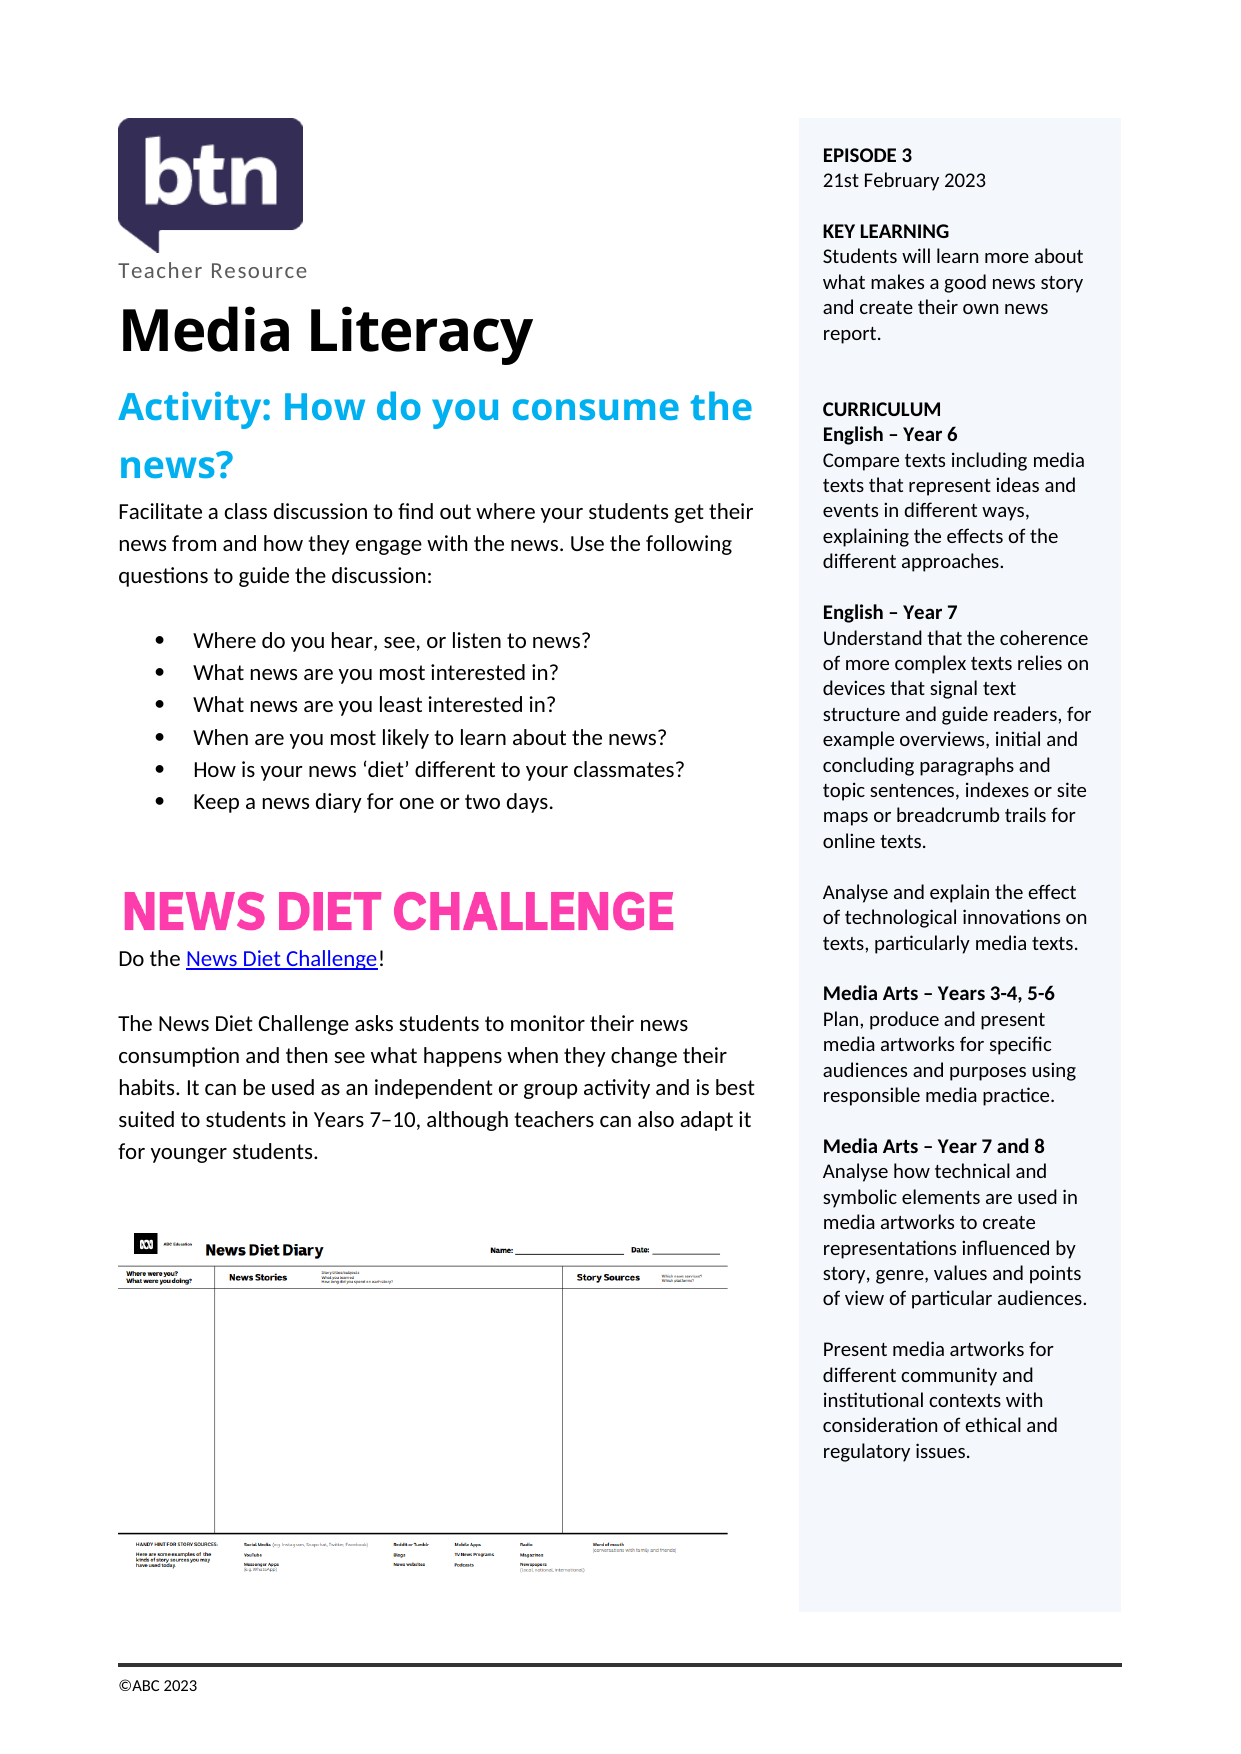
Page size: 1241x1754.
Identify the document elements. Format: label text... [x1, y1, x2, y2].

list What news are you least interested in? [156, 690, 798, 718]
list How is your news ‘diet’ different to your classmates? [156, 755, 798, 783]
list What news are you most interested in? [156, 658, 798, 686]
picture [118, 883, 675, 941]
list Where do you hear, see, or listen to news? [156, 626, 798, 654]
picture [118, 1233, 728, 1576]
list Keep a news diary for one or two days. [156, 787, 798, 815]
subtitle Teacher Resource [118, 256, 798, 284]
text Do the News Diet Challenge! [118, 944, 798, 972]
picture [118, 118, 303, 253]
list When are you most likely to learn about the news? [156, 723, 798, 751]
text Activity: How do you consume the news? [118, 380, 798, 490]
text The News Diet Challenge asks students to monitor their news consumption and then see what happens when they change their habits. It can be used as an independent or group activity and is best suited to students in Years 7–10, although teachers can also adapt it for younger students. [118, 1009, 798, 1165]
text Facilitate a class discussion to find out where your students get their news from and how they engage with the news. Use the following questions to guide the discussion: [118, 497, 798, 590]
title Media Literacy [118, 289, 798, 368]
